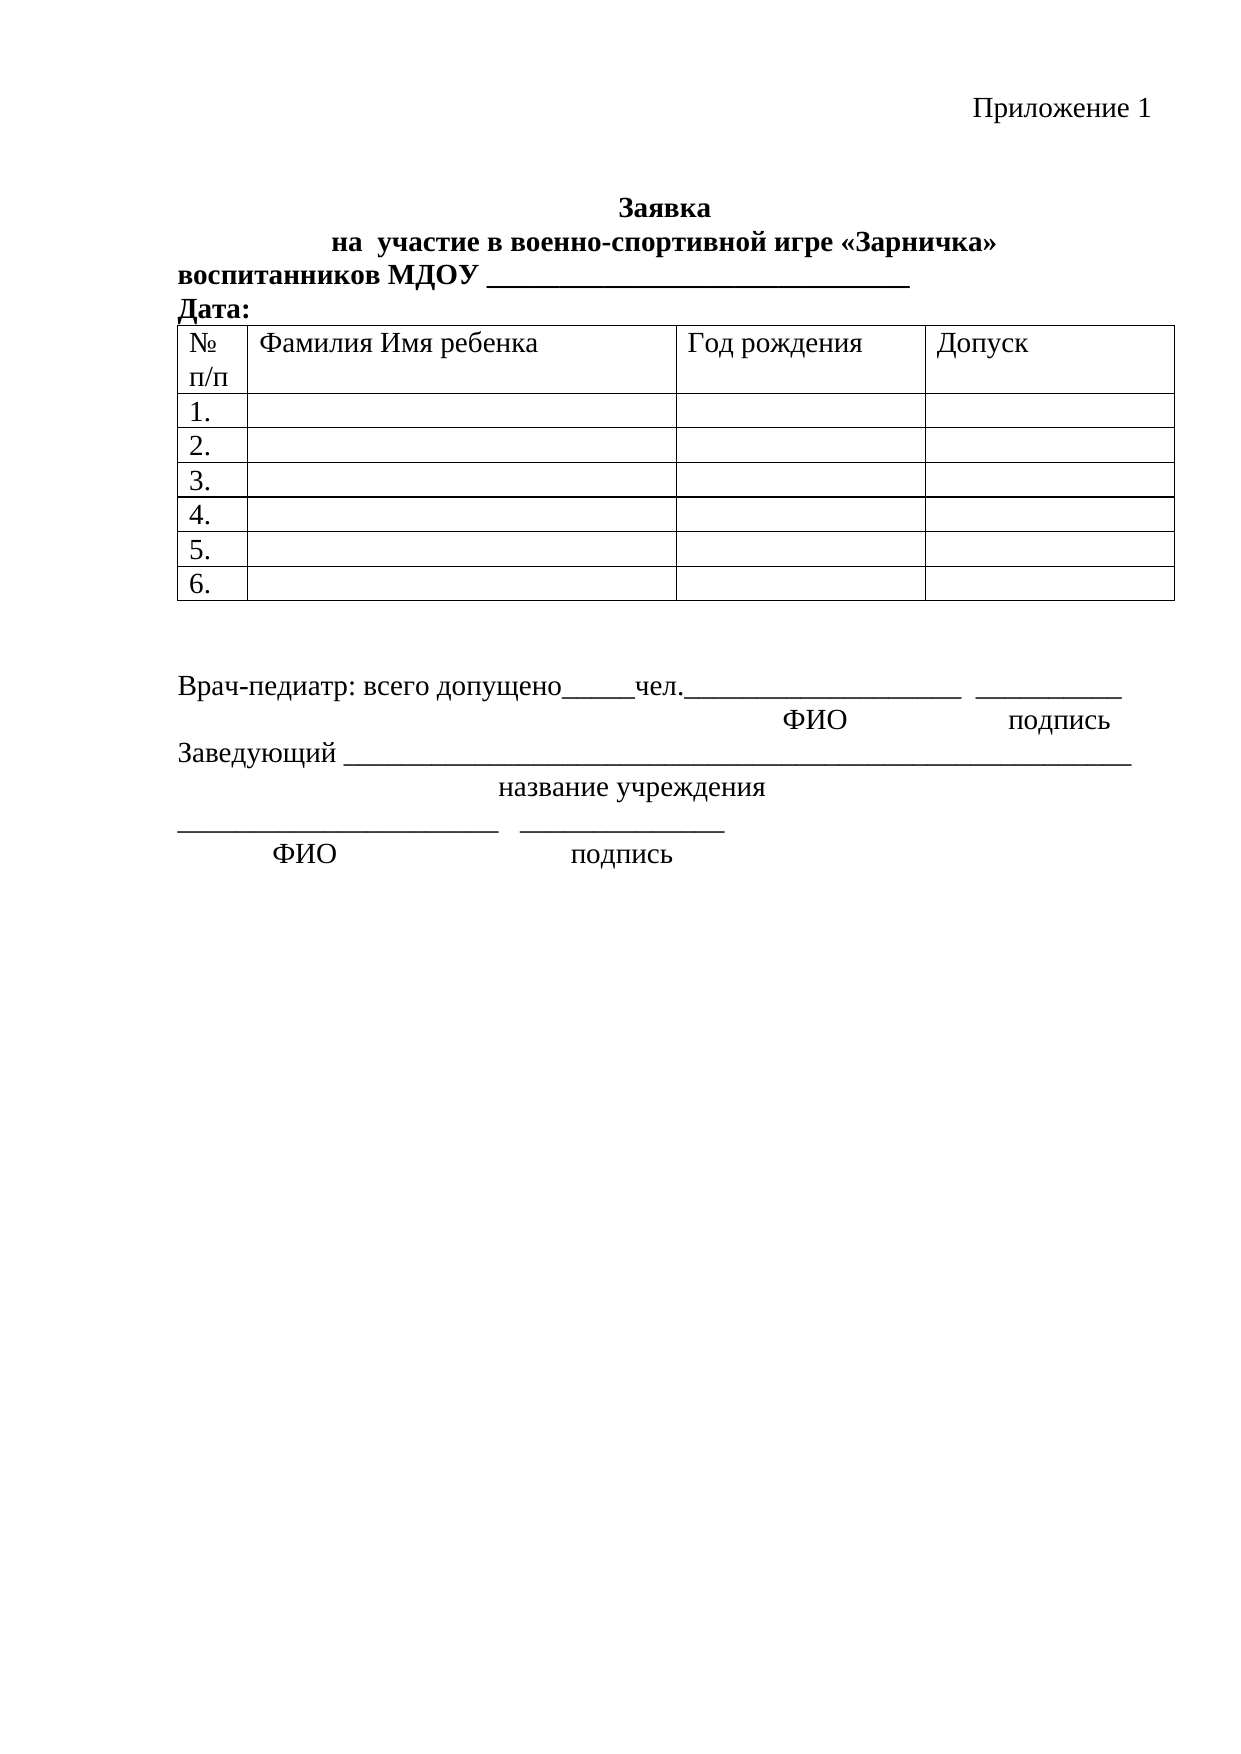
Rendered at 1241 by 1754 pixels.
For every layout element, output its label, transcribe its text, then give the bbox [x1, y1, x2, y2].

table_cell [926, 567, 1174, 600]
table_cell [926, 463, 1174, 496]
table_cell [677, 567, 925, 600]
table_cell [677, 394, 925, 427]
table_cell [926, 532, 1174, 566]
text ФИО подпись [177, 702, 1152, 735]
table_cell 1. [178, 394, 247, 427]
table_cell [248, 463, 676, 496]
table_header Допуск [926, 326, 1174, 393]
table_header № п/п [178, 326, 247, 393]
table_cell 3. [178, 463, 247, 496]
table_cell [677, 498, 925, 531]
table_cell 6. [178, 567, 247, 600]
text Дата: [177, 291, 1152, 324]
table_cell 2. [178, 428, 247, 462]
table_cell [677, 532, 925, 566]
table_cell [677, 428, 925, 462]
table_cell [248, 428, 676, 462]
table_cell [248, 532, 676, 566]
text ФИО подпись [177, 836, 1152, 869]
table_cell [248, 394, 676, 427]
text Заявка [177, 190, 1152, 224]
table_header Год рождения [677, 326, 925, 393]
text Приложение 1 [177, 90, 1152, 123]
table_cell [677, 463, 925, 496]
table_cell [248, 498, 676, 531]
text Врач-педиатр: всего допущено_____чел.___________________ __________ [177, 668, 1152, 702]
text название учреждения [177, 769, 1152, 802]
text ______________________ ______________ [177, 802, 1152, 836]
table_cell 5. [178, 532, 247, 566]
table_cell [926, 428, 1174, 462]
table_cell 4. [178, 498, 247, 531]
text Заведующий ______________________________________________________ [177, 735, 1152, 769]
text воспитанников МДОУ _____________________________ [177, 257, 1152, 291]
text на участие в военно-спортивной игре «Зарничка» [177, 224, 1152, 257]
table_cell [248, 567, 676, 600]
table_header Фамилия Имя ребенка [248, 326, 676, 393]
table_cell [926, 394, 1174, 427]
table_cell [926, 498, 1174, 531]
